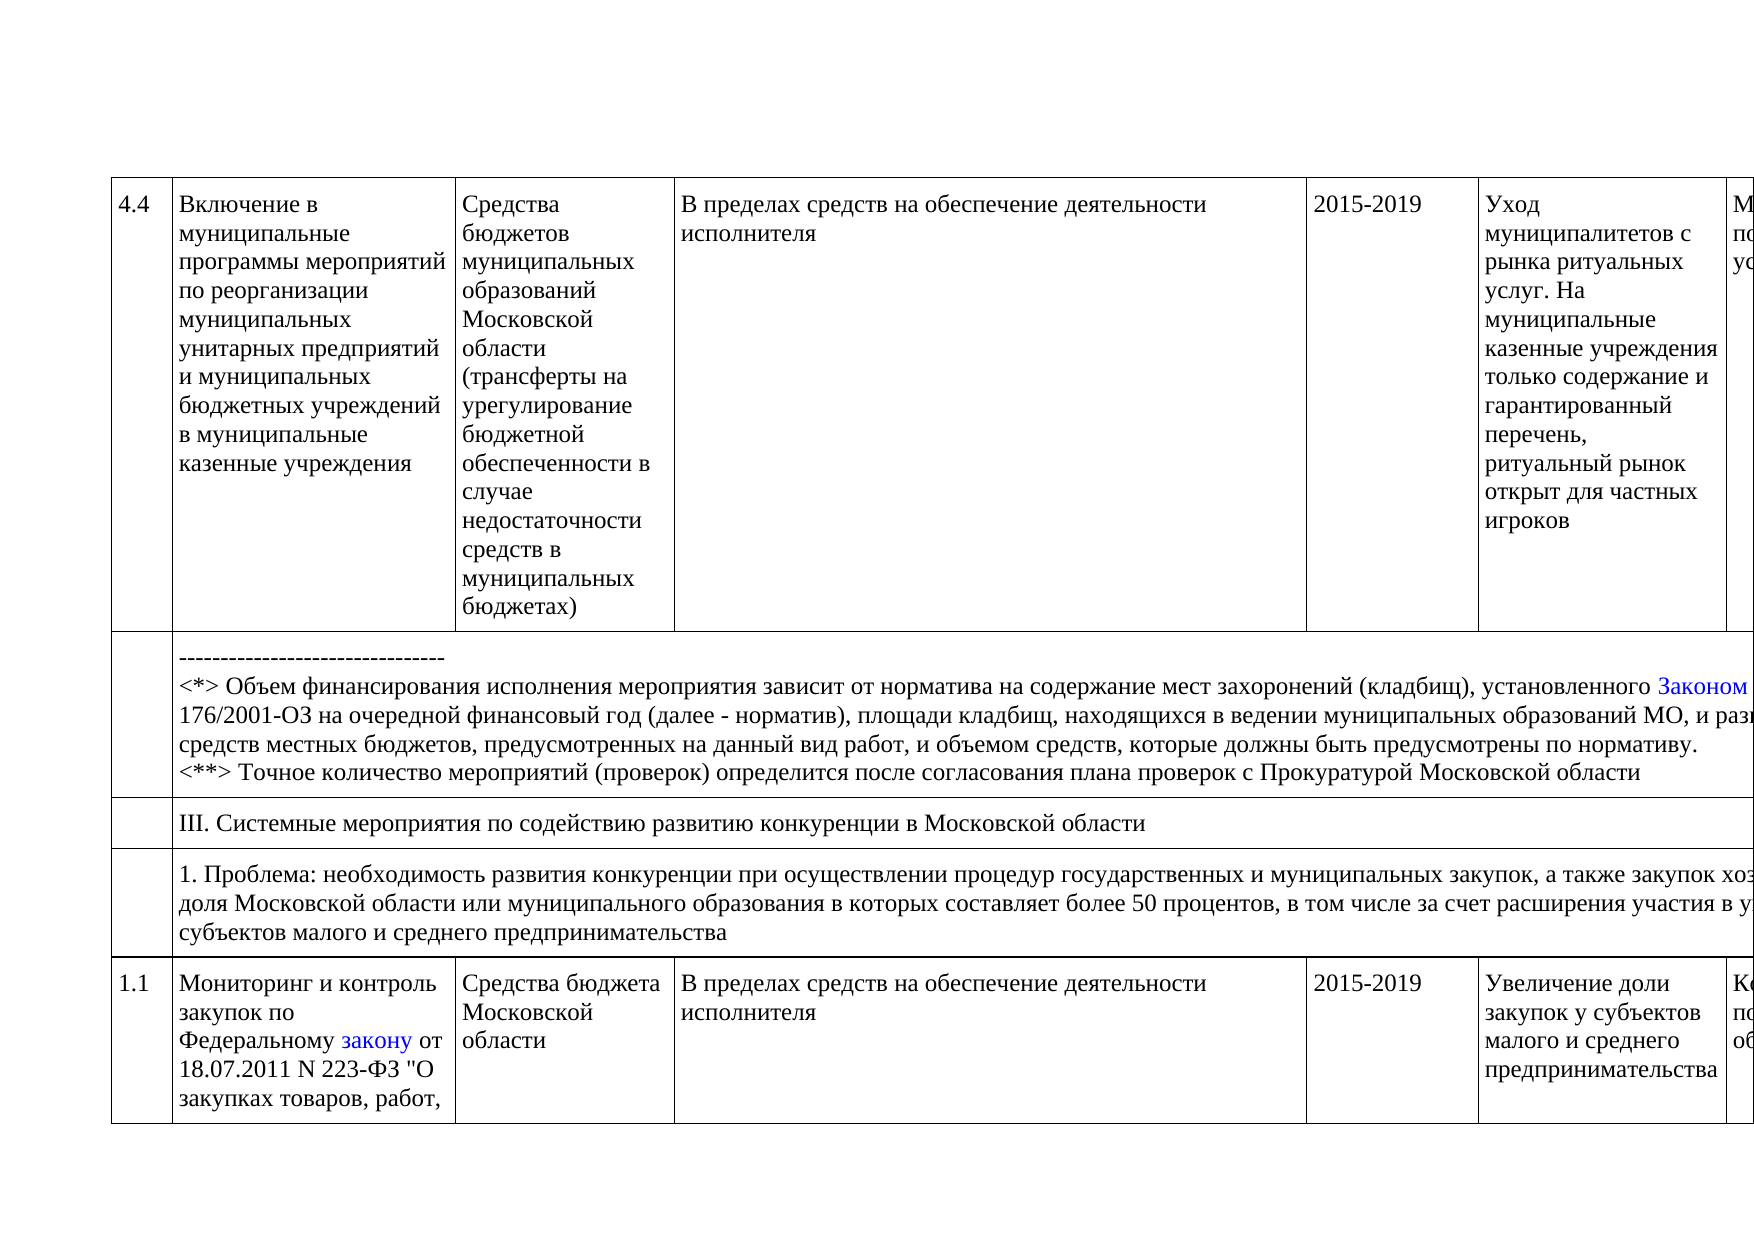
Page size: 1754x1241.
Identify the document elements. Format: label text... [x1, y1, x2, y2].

table_cell 4.4 [112, 178, 172, 631]
table_cell -------------------------------- <*> Объем финансирования исполнения мероприятия зависит от норматива на содержание мест захоронений (кладбищ), установленного Законом Московской области N 176/2001-ОЗ на очередной финансовый год (далее - норматив), площади кладбищ, находящихся в ведении муниципальных образований МО, и разницы между объемом средств местных бюджетов, предусмотренных на данный вид работ, и объемом средств, которые должны быть предусмотрены по нормативу. <**> Точное количество мероприятий (проверок) определится после согласования плана проверок с Прокуратурой Московской области [173, 632, 1753, 797]
table_cell [112, 849, 172, 956]
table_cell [456, 958, 674, 1122]
table_cell Министерство потребительского рынка и услуг Московской области [1727, 178, 1753, 631]
table_cell III. Системные мероприятия по содействию развитию конкуренции в Московской области [173, 798, 1753, 848]
table_cell В пределах средств на обеспечение деятельности исполнителя [675, 178, 1306, 631]
table_cell Включение в муниципальные программы мероприятий по реорганизации муниципальных унитарных предприятий и муниципальных бюджетных учреждений в муниципальные казенные учреждения [173, 178, 455, 631]
table_cell 2015-2019 [1307, 178, 1478, 631]
table_cell 1. Проблема: необходимость развития конкуренции при осуществлении процедур государственных и муниципальных закупок, а также закупок хозяйствующих субъектов, доля Московской области или муниципального образования в которых составляет более 50 процентов, в том числе за счет расширения участия в указанных процедурах субъектов малого и среднего предпринимательства [173, 849, 1753, 956]
table_cell 2015-2019 [1307, 958, 1478, 1122]
table_cell 1.1 [112, 958, 172, 1122]
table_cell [675, 958, 1306, 1122]
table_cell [173, 958, 455, 1122]
table_cell Средства бюджетов муниципальных образований Московской области (трансферты на урегулирование бюджетной обеспеченности в случае недостаточности средств в муниципальных бюджетах) [456, 178, 674, 631]
table_cell [112, 632, 172, 797]
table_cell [1479, 958, 1726, 1122]
table_cell Уход муниципалитетов с рынка ритуальных услуг. На муниципальные казенные учреждения только содержание и гарантированный перечень, ритуальный рынок открыт для частных игроков [1479, 178, 1726, 631]
table_cell [112, 798, 172, 848]
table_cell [1727, 958, 1753, 1122]
